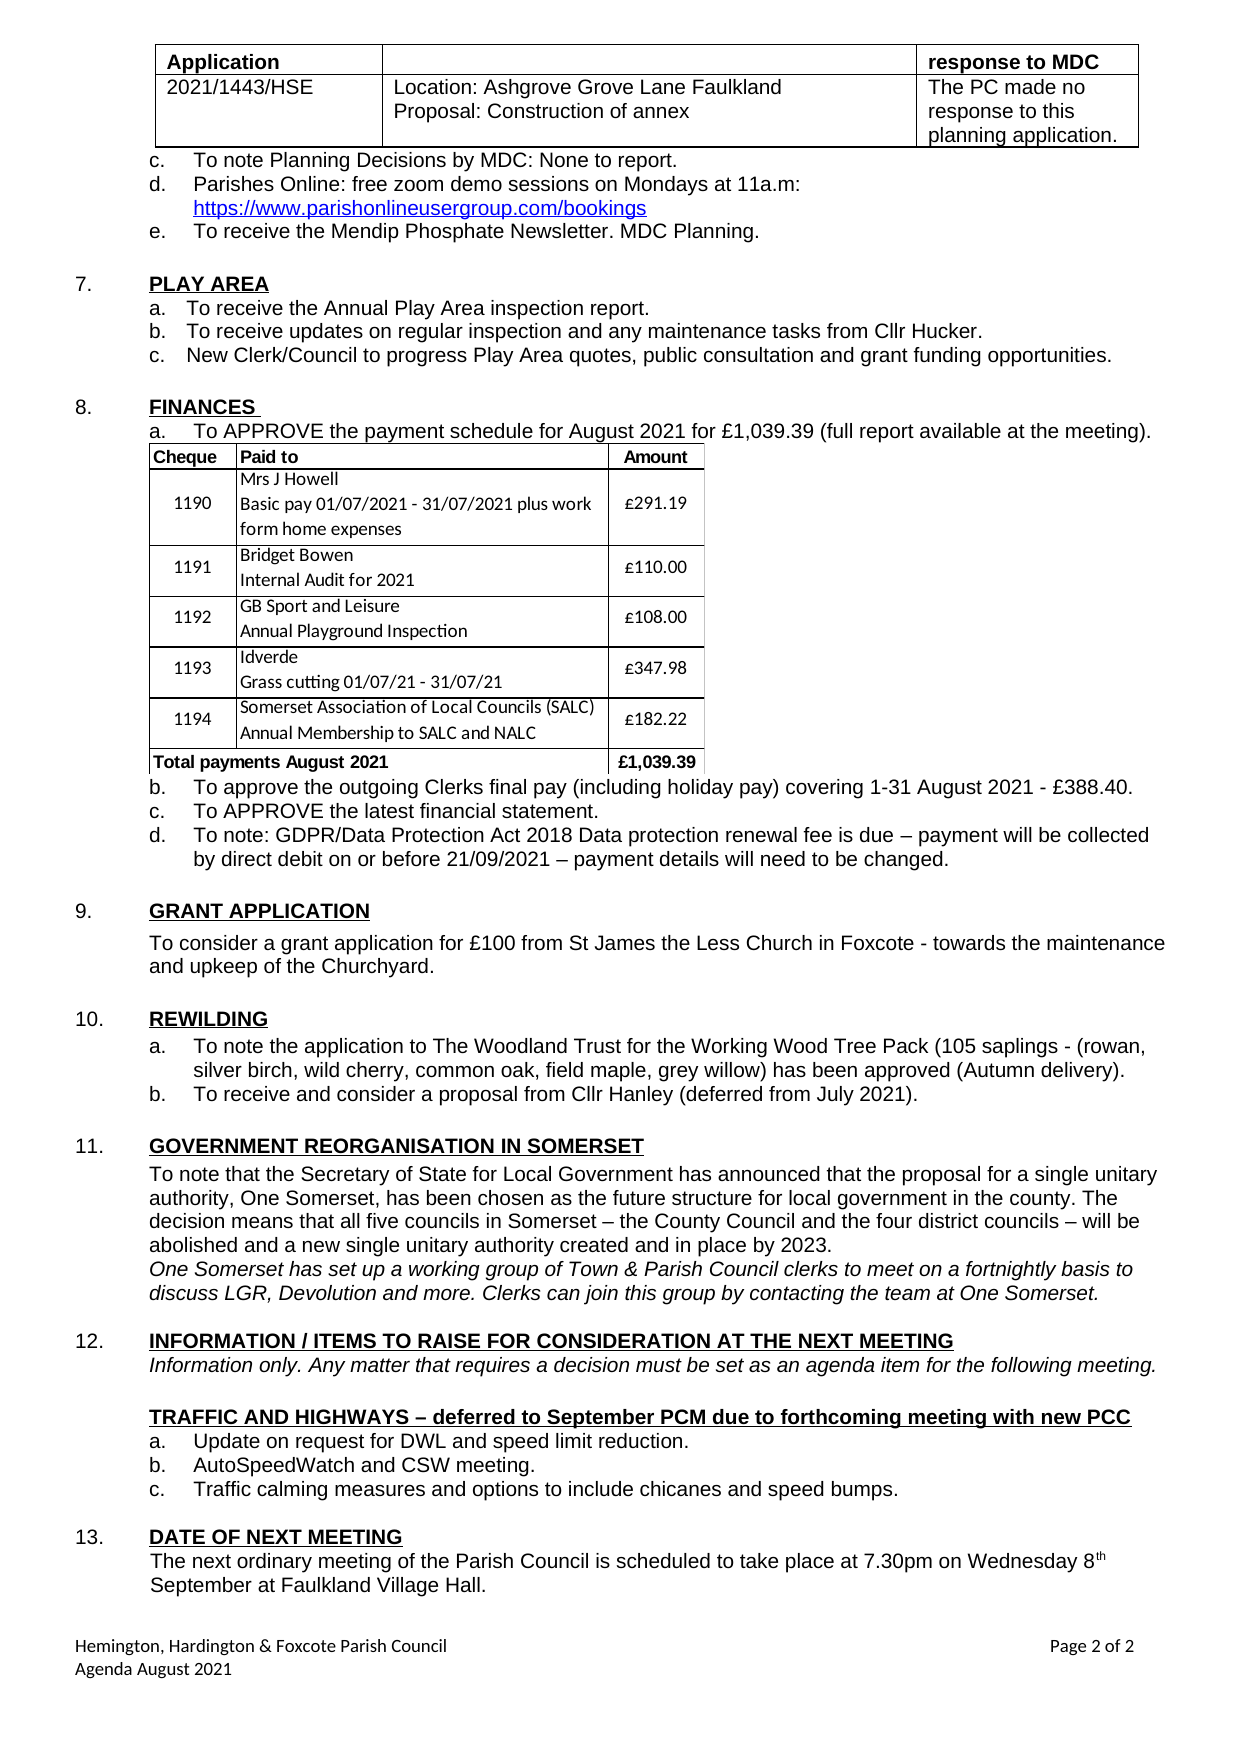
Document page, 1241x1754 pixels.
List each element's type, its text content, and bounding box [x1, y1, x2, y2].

list To approve the outgoing Clerks final pay (including holiday pay) covering 1-31 August 2021 - £388.40. [149, 775, 1167, 799]
text Information only. Any matter that requires a decision must be set as an agenda item for the following meeting. [149, 1353, 1167, 1405]
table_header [156, 45, 382, 73]
subtitle To note that the Secretary of State for Local Government has announced that the proposal for a single unitary authority, One Somerset, has been chosen as the future structure for local government in the county. The decision means that all five councils in Somerset – the County Council and the four district councils – will be abolished and a new single unitary authority created and in place by 2023. [149, 1161, 1167, 1257]
table_cell 2021/1443/HSE [156, 75, 382, 146]
subtitle GRANT APPLICATION [75, 899, 1167, 923]
subtitle To note the application to The Woodland Trust for the Working Wood Tree Pack (105 saplings - (rowan, silver birch, wild cherry, common oak, field maple, grey willow) has been approved (Autumn delivery). [149, 1034, 1167, 1082]
subtitle GOVERNMENT REORGANISATION IN SOMERSET [75, 1134, 1167, 1158]
table_cell Location: Ashgrove Grove Lane Faulkland Proposal: Construction of annex [383, 75, 916, 146]
subtitle One Somerset has set up a working group of Town & Parish Council clerks to meet on a fortnightly basis to discuss LGR, Devolution and more. Clerks can join this group by contacting the team at One Somerset. [149, 1257, 1167, 1329]
list To note: GDPR/Data Protection Act 2018 Data protection renewal fee is due – payment will be collected by direct debit on or before 21/09/2021 – payment details will need to be changed. [149, 823, 1167, 871]
subtitle AutoSpeedWatch and CSW meeting. [149, 1453, 1167, 1477]
list The next ordinary meeting of the Parish Council is scheduled to take place at 7.30pm on Wednesday 8th September at Faulkland Village Hall. [150, 1549, 1167, 1597]
table_cell The PC made no response to this planning application. [917, 75, 1138, 146]
list To APPROVE the payment schedule for August 2021 for £1,039.39 (full report available at the meeting). [149, 419, 1167, 443]
subtitle Update on request for DWL and speed limit reduction. [149, 1429, 1167, 1453]
list To APPROVE the latest financial statement. [149, 799, 1167, 823]
list To receive the Annual Play Area inspection report. [149, 295, 1167, 319]
subtitle TRAFFIC AND HIGHWAYS – deferred to September PCM due to forthcoming meeting with new PCC [149, 1405, 1167, 1429]
subtitle PLAY AREA [75, 271, 1167, 295]
subtitle DATE OF NEXT MEETING [75, 1525, 1167, 1549]
subtitle INFORMATION / ITEMS TO RAISE FOR CONSIDERATION AT THE NEXT MEETING [75, 1329, 1167, 1353]
list New Clerk/Council to progress Play Area quotes, public consultation and grant funding opportunities. [149, 343, 1167, 395]
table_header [917, 45, 1138, 73]
subtitle FINANCES [75, 395, 1167, 419]
list To receive updates on regular inspection and any maintenance tasks from Cllr Hucker. [149, 319, 1167, 343]
subtitle To consider a grant application for £100 from St James the Less Church in Foxcote - towards the maintenance and upkeep of the Churchyard. [149, 930, 1167, 1002]
list Parishes Online: free zoom demo sessions on Mondays at 11a.m: https://www.parishonlineusergroup.com/bookings [149, 171, 1109, 219]
list To note Planning Decisions by MDC: None to report. [149, 147, 1109, 171]
subtitle To receive and consider a proposal from Cllr Hanley (deferred from July 2021). [149, 1082, 1167, 1130]
subtitle Traffic calming measures and options to include chicanes and speed bumps. [149, 1477, 1167, 1501]
list To receive the Mendip Phosphate Newsletter. MDC Planning. [149, 219, 1109, 271]
subtitle REWILDING [75, 1006, 1167, 1030]
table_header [383, 45, 916, 73]
